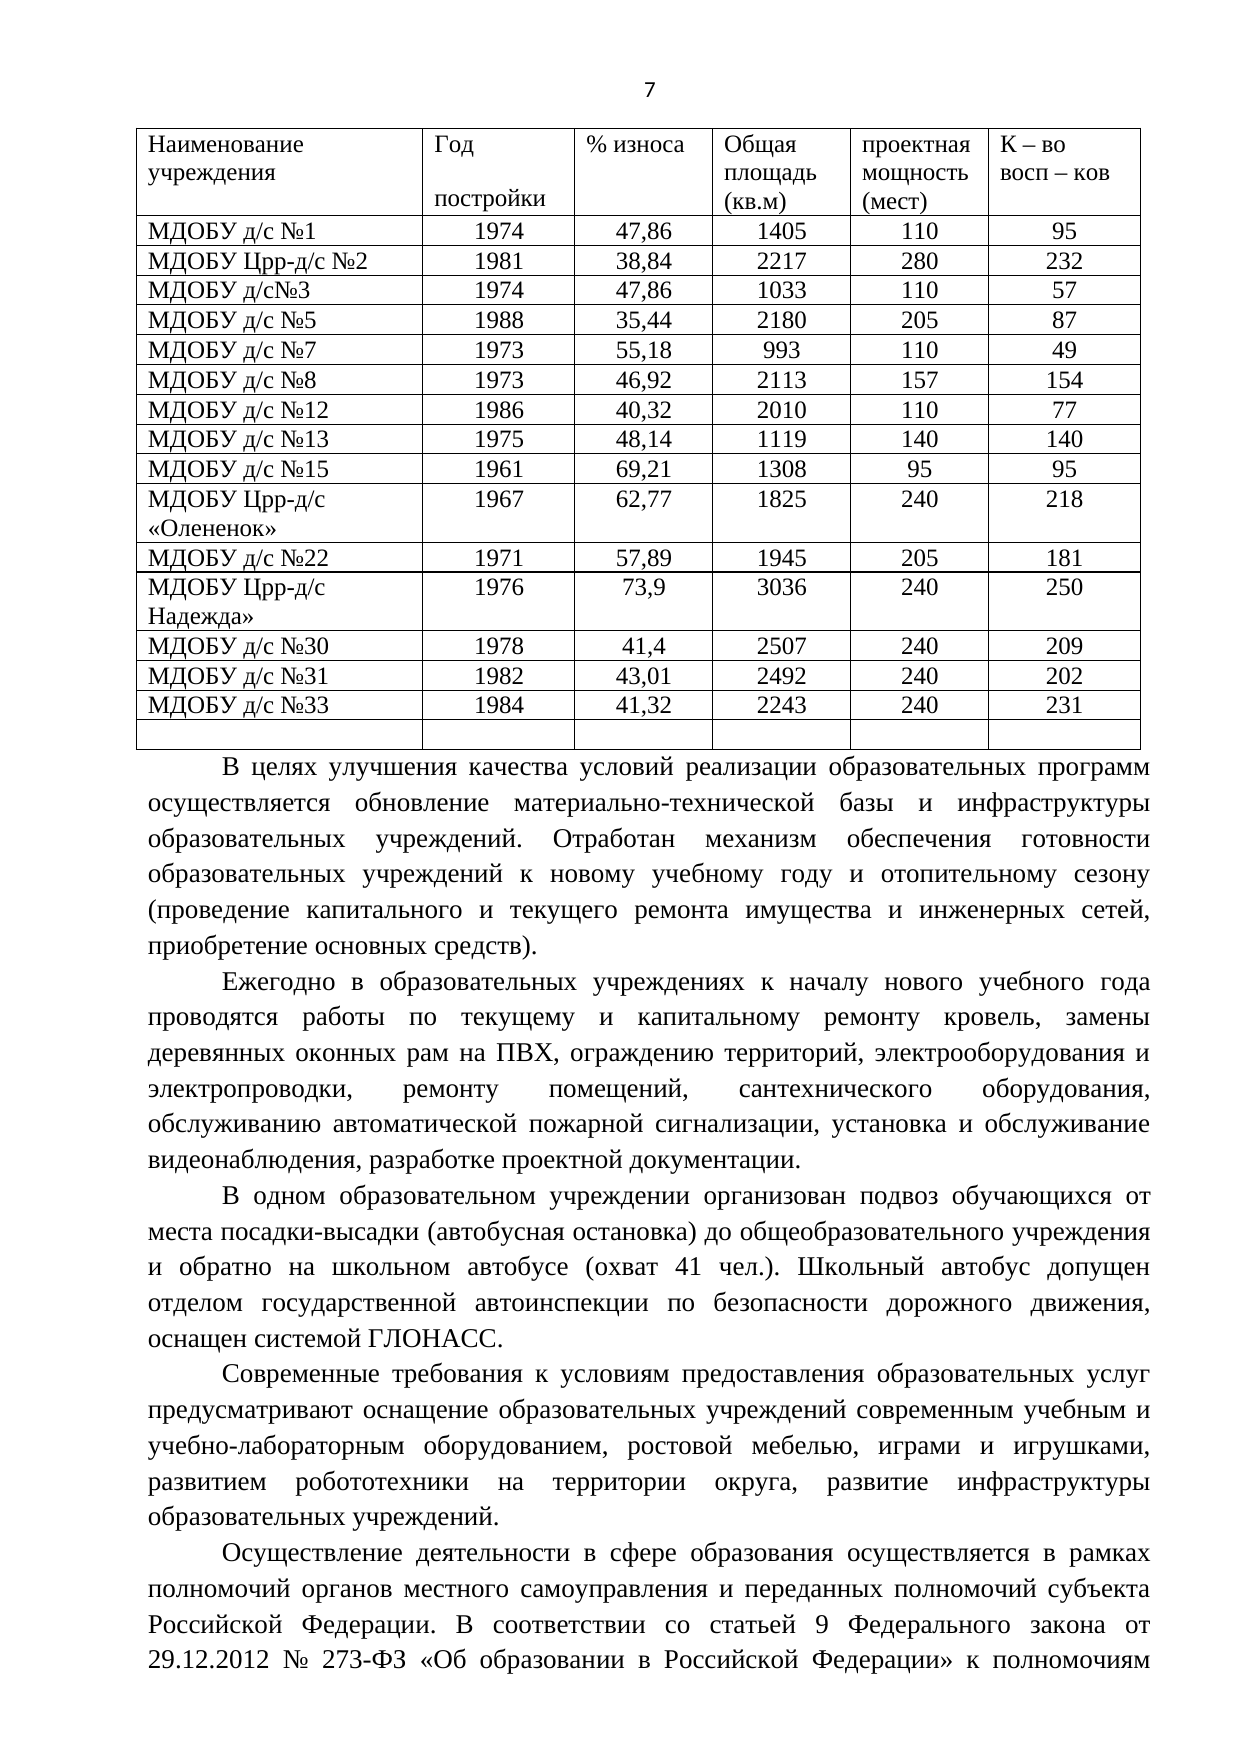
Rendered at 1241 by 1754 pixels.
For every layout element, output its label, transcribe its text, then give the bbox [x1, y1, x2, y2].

table_cell МДОБУ д/с №1 [137, 216, 422, 245]
table_cell 3036 [713, 573, 850, 630]
table_cell 73,9 [575, 573, 712, 630]
table_cell МДОБУ д/с №33 [137, 691, 422, 719]
table_cell 1973 [423, 365, 574, 394]
table_cell 1986 [423, 395, 574, 423]
table_cell 57 [989, 276, 1140, 304]
table_cell 46,92 [575, 365, 712, 394]
table_cell 1988 [423, 305, 574, 334]
table_cell 1119 [713, 425, 850, 453]
table_cell 1961 [423, 454, 574, 483]
table_cell [423, 720, 574, 749]
table_cell 231 [989, 691, 1140, 719]
table_cell 240 [851, 484, 988, 542]
table_cell 202 [989, 661, 1140, 689]
table_cell 250 [989, 573, 1140, 630]
table_cell 55,18 [575, 335, 712, 364]
table_cell МДОБУ д/с №7 [137, 335, 422, 364]
table_header проектная мощность (мест) [851, 129, 988, 215]
table_cell МДОБУ Црр-д/с Надежда» [137, 573, 422, 630]
table_cell 1981 [423, 246, 574, 274]
table_cell 1967 [423, 484, 574, 542]
table_cell 110 [851, 276, 988, 304]
table_cell 993 [713, 335, 850, 364]
table_cell 2180 [713, 305, 850, 334]
table_cell 1978 [423, 631, 574, 660]
table_cell 1974 [423, 276, 574, 304]
table_cell 1945 [713, 543, 850, 571]
table_cell 157 [851, 365, 988, 394]
table_cell 140 [989, 425, 1140, 453]
table_cell МДОБУ д/с №5 [137, 305, 422, 334]
table_cell МДОБУ Црр-д/с «Олененок» [137, 484, 422, 542]
table_cell 41,4 [575, 631, 712, 660]
table_header % износа [575, 129, 712, 215]
table_cell 1405 [713, 216, 850, 245]
table_cell МДОБУ д/с №15 [137, 454, 422, 483]
table_header К – во восп – ков [989, 129, 1140, 215]
table_cell 1971 [423, 543, 574, 571]
table_cell 140 [851, 425, 988, 453]
table_cell [851, 720, 988, 749]
table_cell [989, 720, 1140, 749]
table_header Общая площадь (кв.м) [713, 129, 850, 215]
table_cell МДОБУ д/с №12 [137, 395, 422, 423]
table_cell 77 [989, 395, 1140, 423]
table_cell 2217 [713, 246, 850, 274]
table_cell 40,32 [575, 395, 712, 423]
table_cell МДОБУ д/с №8 [137, 365, 422, 394]
table_cell 95 [989, 454, 1140, 483]
table_cell [713, 720, 850, 749]
table_cell 2507 [713, 631, 850, 660]
table_cell 2492 [713, 661, 850, 689]
table_cell [137, 720, 422, 749]
table_cell МДОБУ д/с№3 [137, 276, 422, 304]
table_cell 232 [989, 246, 1140, 274]
table_cell 240 [851, 691, 988, 719]
table_cell МДОБУ д/с №30 [137, 631, 422, 660]
table_cell 110 [851, 216, 988, 245]
table_cell 95 [989, 216, 1140, 245]
text Ежегодно в образовательных учреждениях к началу нового учебного года проводятся работы по текущему и капитальному ремонту кровель, замены деревянных оконных рам на ПВХ, ограждению территорий, электрооборудования и электропроводки, ремонту помещений, сантехнического оборудования, обслуживанию автоматической пожарной сигнализации, установка и обслуживание видеонаблюдения, разработке проектной документации. [148, 964, 1152, 1174]
text В одном образовательном учреждении организован подвоз обучающихся от места посадки-высадки (автобусная остановка) до общеобразовательного учреждения и обратно на школьном автобусе (охват 41 чел.). Школьный автобус допущен отделом государственной автоинспекции по безопасности дорожного движения, оснащен системой ГЛОНАСС. [148, 1179, 1152, 1353]
table_cell 1975 [423, 425, 574, 453]
table_cell 205 [851, 543, 988, 571]
table_header Год постройки [423, 129, 574, 215]
table_cell 41,32 [575, 691, 712, 719]
table_cell 2243 [713, 691, 850, 719]
table_cell 181 [989, 543, 1140, 571]
text В целях улучшения качества условий реализации образовательных программ осуществляется обновление материально-технической базы и инфраструктуры образовательных учреждений. Отработан механизм обеспечения готовности образовательных учреждений к новому учебному году и отопительному сезону (проведение капитального и текущего ремонта имущества и инженерных сетей, приобретение основных средств). [148, 750, 1152, 960]
table_cell 1825 [713, 484, 850, 542]
table_cell 205 [851, 305, 988, 334]
table_cell 1973 [423, 335, 574, 364]
table_cell 218 [989, 484, 1140, 542]
table_cell 57,89 [575, 543, 712, 571]
table_cell 62,77 [575, 484, 712, 542]
table_cell 38,84 [575, 246, 712, 274]
table_cell 1982 [423, 661, 574, 689]
table_cell 1033 [713, 276, 850, 304]
table_cell 1974 [423, 216, 574, 245]
table_cell 110 [851, 335, 988, 364]
table_cell МДОБУ д/с №31 [137, 661, 422, 689]
table_cell 110 [851, 395, 988, 423]
table_cell 43,01 [575, 661, 712, 689]
table_cell 240 [851, 661, 988, 689]
text Современные требования к условиям предоставления образовательных услуг предусматривают оснащение образовательных учреждений современным учебным и учебно-лабораторным оборудованием, ростовой мебелью, играми и игрушками, развитием робототехники на территории округа, развитие инфраструктуры образовательных учреждений. [148, 1358, 1152, 1532]
table_cell 95 [851, 454, 988, 483]
table_cell 48,14 [575, 425, 712, 453]
table_cell 47,86 [575, 276, 712, 304]
table_cell 1976 [423, 573, 574, 630]
table_cell 2113 [713, 365, 850, 394]
table_cell 35,44 [575, 305, 712, 334]
table_cell 154 [989, 365, 1140, 394]
table_cell 49 [989, 335, 1140, 364]
table_cell 240 [851, 573, 988, 630]
table_cell 87 [989, 305, 1140, 334]
table_cell 47,86 [575, 216, 712, 245]
table_cell 1308 [713, 454, 850, 483]
table_cell МДОБУ д/с №22 [137, 543, 422, 571]
table_cell МДОБУ д/с №13 [137, 425, 422, 453]
table_cell 280 [851, 246, 988, 274]
table_cell МДОБУ Црр-д/с №2 [137, 246, 422, 274]
table_cell 240 [851, 631, 988, 660]
table_header Наименование учреждения [137, 129, 422, 215]
table_cell 209 [989, 631, 1140, 660]
table_cell [575, 720, 712, 749]
table_cell 69,21 [575, 454, 712, 483]
table_cell 2010 [713, 395, 850, 423]
table_cell 1984 [423, 691, 574, 719]
